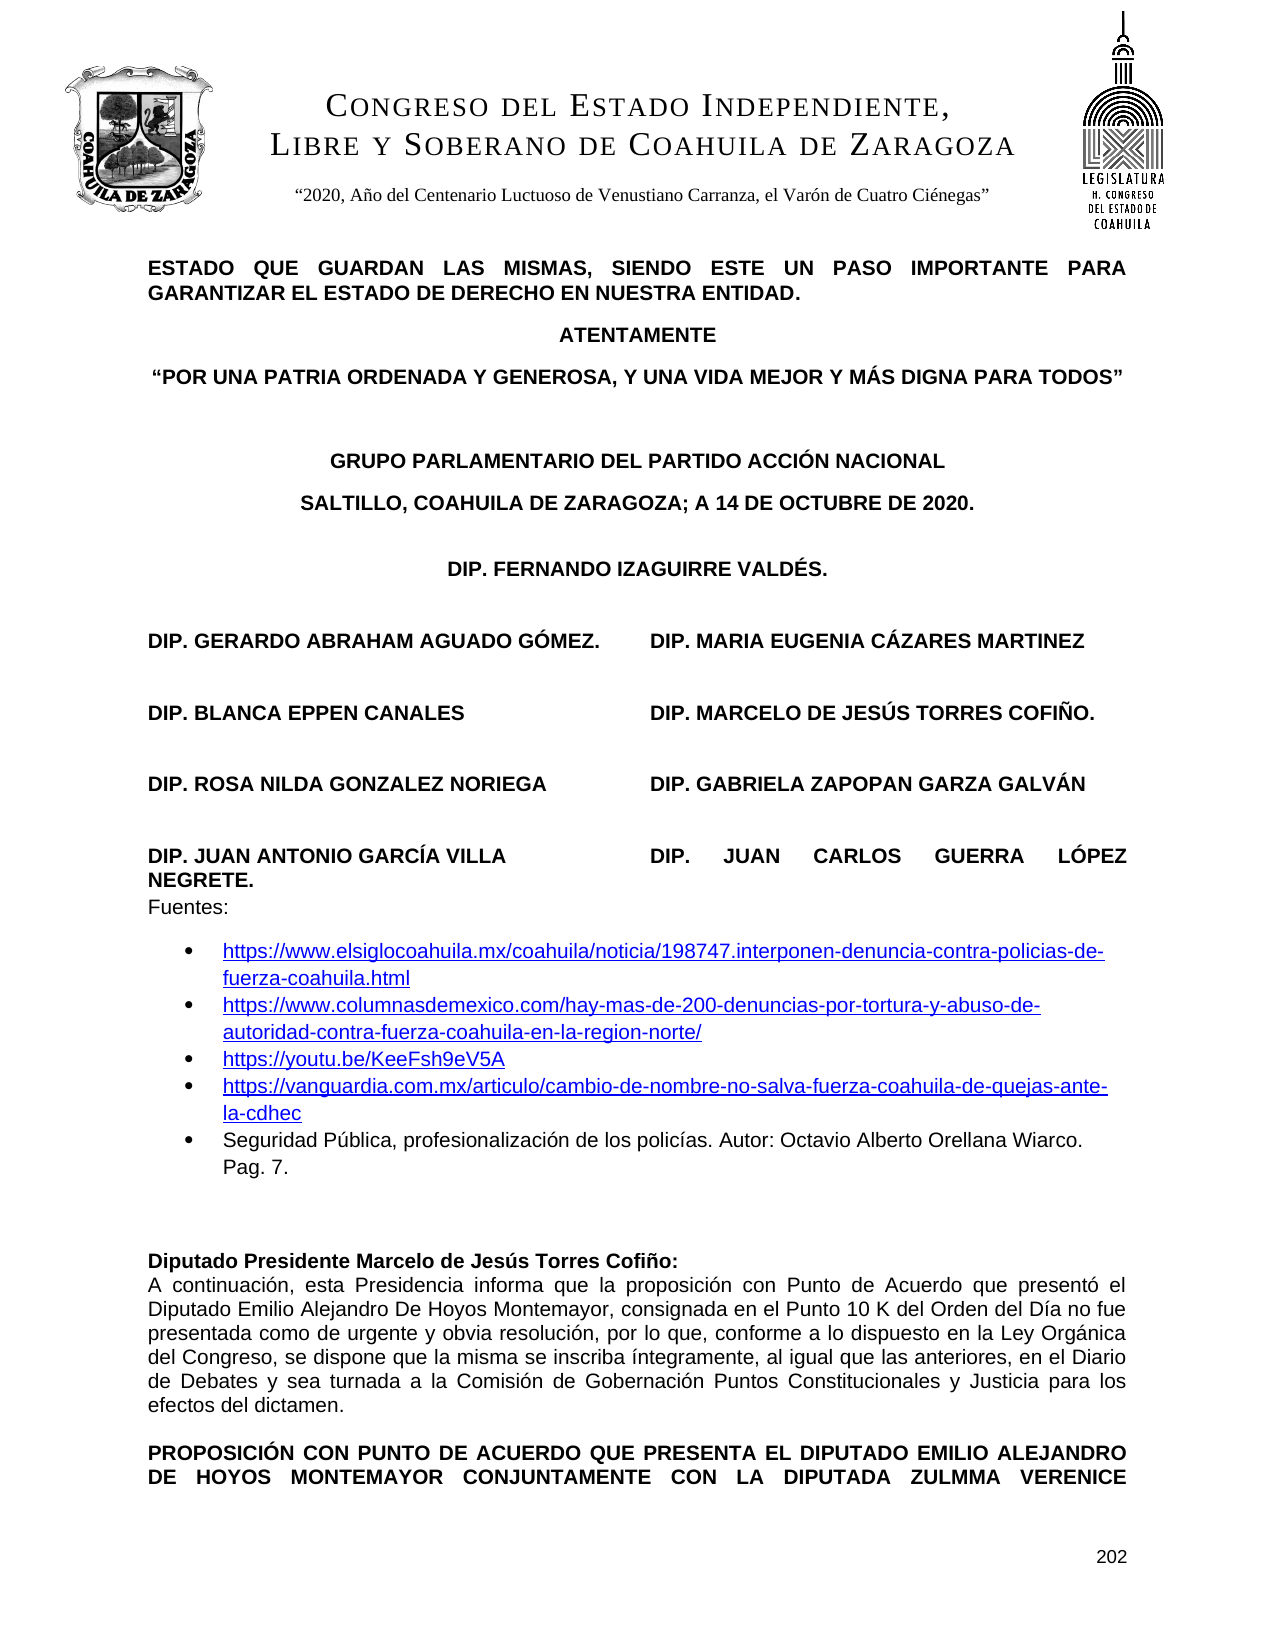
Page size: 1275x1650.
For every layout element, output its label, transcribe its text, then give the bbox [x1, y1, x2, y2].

list https://www.columnasdemexico.com/hay-mas-de-200-denuncias-por-tortura-y-abuso-de-autoridad-contra-fuerza-coahuila-en-la-region-norte/ [185, 990, 1127, 1044]
list Seguridad Pública, profesionalización de los policías. Autor: Octavio Alberto Orellana Wiarco. Pag. 7. [185, 1124, 1127, 1178]
text “POR UNA PATRIA ORDENADA Y GENEROSA, Y UNA VIDA MEJOR Y MÁS DIGNA PARA TODOS” [148, 365, 1127, 389]
text DIP. GERARDO ABRAHAM AGUADO GÓMEZ. DIP. MARIA EUGENIA CÁZARES MARTINEZ [148, 628, 1127, 652]
picture [64, 66, 213, 212]
text Diputado Presidente Marcelo de Jesús Torres Cofiño: [148, 1249, 1127, 1273]
picture [1083, 11, 1164, 229]
text ATENTAMENTE [148, 323, 1127, 347]
text Fuentes: [148, 892, 1127, 919]
text A continuación, esta Presidencia informa que la proposición con Punto de Acuerdo que presentó el Diputado Emilio Alejandro De Hoyos Montemayor, consignada en el Punto 10 K del Orden del Día no fue presentada como de urgente y obvia resolución, por lo que, conforme a lo dispuesto en la Ley Orgánica del Congreso, se dispone que la misma se inscriba íntegramente, al igual que las anteriores, en el Diario de Debates y sea turnada a la Comisión de Gobernación Puntos Constitucionales y Justicia para los efectos del dictamen. [148, 1273, 1127, 1417]
list https://www.elsiglocoahuila.mx/coahuila/noticia/198747.interponen-denuncia-contra-policias-de-fuerza-coahuila.html [185, 936, 1127, 990]
text GRUPO PARLAMENTARIO DEL PARTIDO ACCIÓN NACIONAL [148, 449, 1127, 473]
text DIP. BLANCA EPPEN CANALES DIP. MARCELO DE JESÚS TORRES COFIÑO. [148, 700, 1181, 724]
list https://youtu.be/KeeFsh9eV5A [185, 1044, 1127, 1071]
text DIP. JUAN ANTONIO GARCÍA VILLA DIP. JUAN CARLOS GUERRA LÓPEZ NEGRETE. [148, 844, 1127, 892]
list https://vanguardia.com.mx/articulo/cambio-de-nombre-no-salva-fuerza-coahuila-de-quejas-ante-la-cdhec [185, 1071, 1127, 1124]
text SALTILLO, COAHUILA DE ZARAGOZA; A 14 DE OCTUBRE DE 2020. [148, 491, 1127, 515]
text DIP. FERNANDO IZAGUIRRE VALDÉS. [148, 557, 1127, 581]
text DIP. ROSA NILDA GONZALEZ NORIEGA DIP. GABRIELA ZAPOPAN GARZA GALVÁN [148, 772, 1127, 796]
